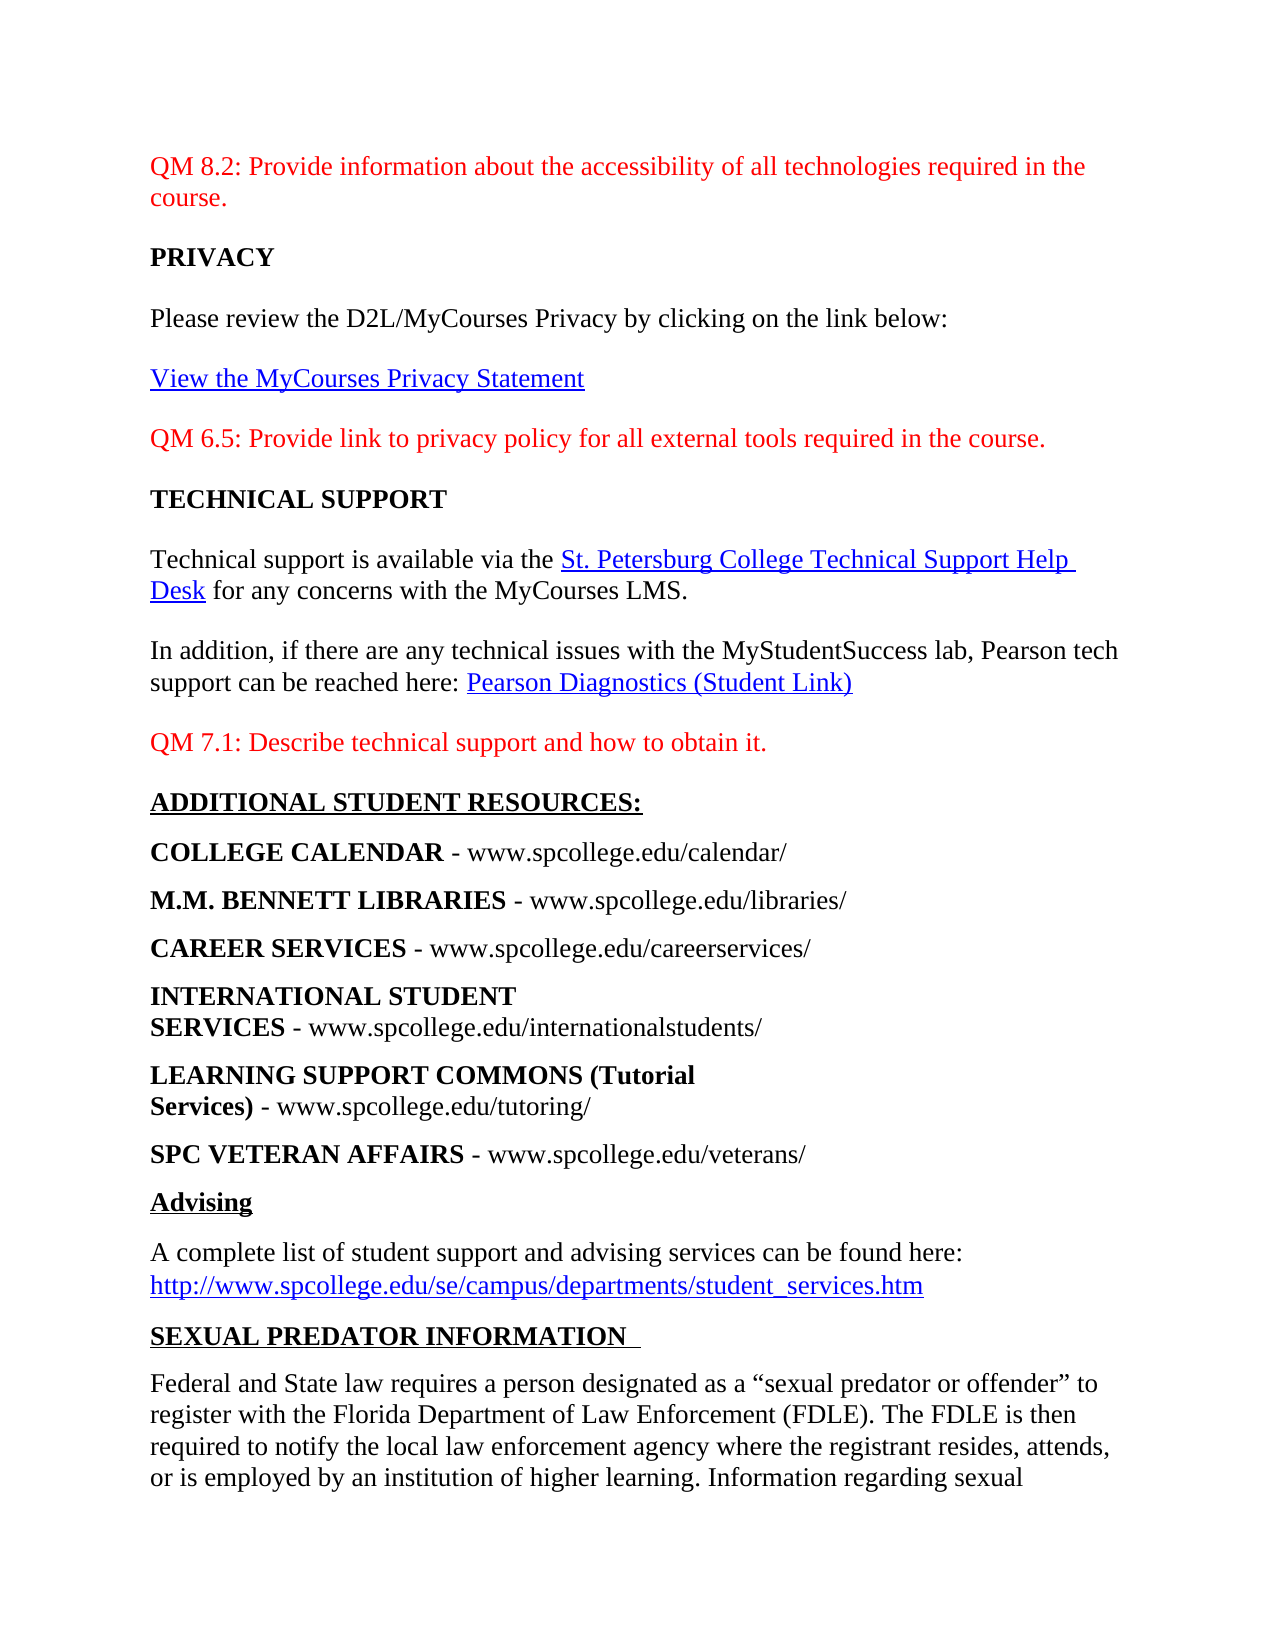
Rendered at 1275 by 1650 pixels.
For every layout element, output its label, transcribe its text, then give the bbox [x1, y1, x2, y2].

text PRIVACY [150, 241, 1125, 273]
text COLLEGE CALENDAR - www.spcollege.edu/calendar/ [150, 836, 1125, 868]
text QM 6.5: Provide link to privacy policy for all external tools required in the course. [150, 422, 1125, 453]
text SPC VETERAN AFFAIRS - www.spcollege.edu/veterans/ [150, 1138, 1125, 1169]
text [150, 1367, 1125, 1492]
text LEARNING SUPPORT COMMONS (Tutorial Services) - www.spcollege.edu/tutoring/ [150, 1059, 1125, 1121]
text QM 7.1: Describe technical support and how to obtain it. [150, 726, 1125, 757]
text In addition, if there are any technical issues with the MyStudentSuccess lab, Pearson tech support can be reached here: Pearson Diagnostics (Student Link) [150, 634, 1125, 697]
text Please review the D2L/MyCourses Privacy by clicking on the link below: [150, 302, 1125, 333]
text M.M. BENNETT LIBRARIES - www.spcollege.edu/libraries/ [150, 884, 1125, 915]
text QM 8.2: Provide information about the accessibility of all technologies required in the course. [150, 150, 1125, 212]
text Technical support is available via the St. Petersburg College Technical Support Help Desk for any concerns with the MyCourses LMS. [150, 543, 1125, 605]
text Advising [150, 1186, 1125, 1217]
text View the MyCourses Privacy Statement [150, 362, 1125, 393]
text ADDITIONAL STUDENT RESOURCES: [150, 786, 1125, 817]
text CAREER SERVICES - www.spcollege.edu/careerservices/ [150, 932, 1125, 963]
text INTERNATIONAL STUDENT SERVICES - www.spcollege.edu/internationalstudents/ [150, 980, 1125, 1042]
text SEXUAL PREDATOR INFORMATION [150, 1319, 1125, 1351]
text A complete list of student support and advising services can be found here: http://www.spcollege.edu/se/campus/departments/student_services.htm [150, 1236, 1125, 1301]
text TECHNICAL SUPPORT [150, 483, 1125, 514]
